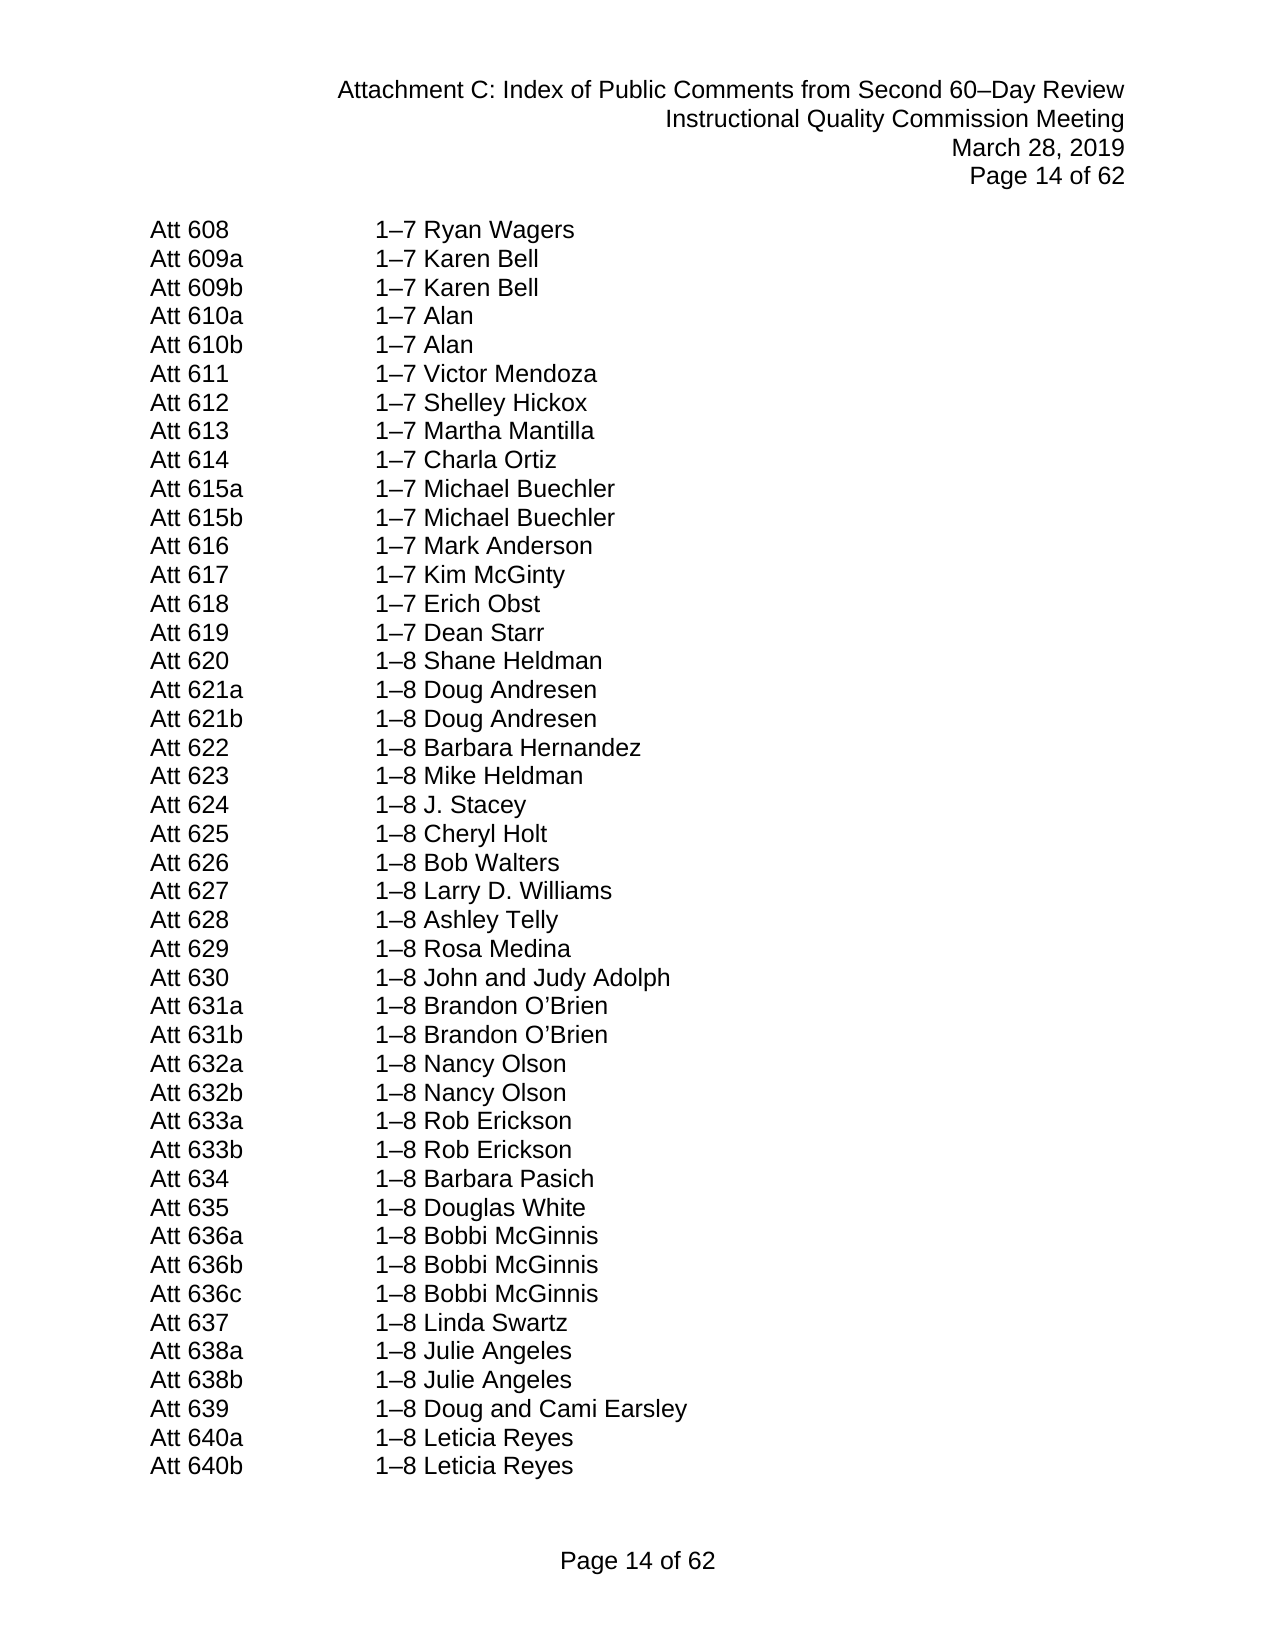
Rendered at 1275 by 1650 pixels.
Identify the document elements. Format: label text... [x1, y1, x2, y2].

text Att 615a 1–7 Michael Buechler [150, 474, 1125, 502]
text Att 614 1–7 Charla Ortiz [150, 445, 1125, 474]
text Att 625 1–8 Cheryl Holt [150, 819, 1125, 847]
text Att 633a 1–8 Rob Erickson [150, 1106, 1125, 1135]
text Att 613 1–7 Martha Mantilla [150, 416, 1125, 445]
text Att 629 1–8 Rosa Medina [150, 934, 1125, 962]
text Att 622 1–8 Barbara Hernandez [150, 732, 1125, 761]
text Att 636c 1–8 Bobbi McGinnis [150, 1279, 1125, 1307]
text Att 638b 1–8 Julie Angeles [150, 1365, 1125, 1394]
text Att 638a 1–8 Julie Angeles [150, 1336, 1125, 1365]
text Att 633b 1–8 Rob Erickson [150, 1135, 1125, 1164]
text Att 610b 1–7 Alan [150, 330, 1125, 359]
text Att 618 1–7 Erich Obst [150, 589, 1125, 617]
text Att 620 1–8 Shane Heldman [150, 646, 1125, 675]
text Att 610a 1–7 Alan [150, 301, 1125, 330]
text Att 627 1–8 Larry D. Williams [150, 876, 1125, 905]
text Att 612 1–7 Shelley Hickox [150, 387, 1125, 416]
text Att 632b 1–8 Nancy Olson [150, 1077, 1125, 1106]
text Att 631b 1–8 Brandon O’Brien [150, 1020, 1125, 1049]
text Att 608 1–7 Ryan Wagers [150, 215, 1125, 244]
text Att 636a 1–8 Bobbi McGinnis [150, 1221, 1125, 1250]
text Att 621a 1–8 Doug Andresen [150, 675, 1125, 704]
text Att 635 1–8 Douglas White [150, 1192, 1125, 1221]
text Att 630 1–8 John and Judy Adolph [150, 962, 1125, 991]
text Att 636b 1–8 Bobbi McGinnis [150, 1250, 1125, 1279]
text Att 609b 1–7 Karen Bell [150, 272, 1125, 301]
text Att 639 1–8 Doug and Cami Earsley [150, 1394, 1125, 1422]
text Att 640a 1–8 Leticia Reyes [150, 1422, 1125, 1451]
text Att 615b 1–7 Michael Buechler [150, 502, 1125, 531]
text Att 628 1–8 Ashley Telly [150, 905, 1125, 934]
text Att 623 1–8 Mike Heldman [150, 761, 1125, 790]
text Att 626 1–8 Bob Walters [150, 847, 1125, 876]
text Att 631a 1–8 Brandon O’Brien [150, 991, 1125, 1020]
text Att 632a 1–8 Nancy Olson [150, 1049, 1125, 1077]
text Att 609a 1–7 Karen Bell [150, 244, 1125, 272]
text Att 619 1–7 Dean Starr [150, 617, 1125, 646]
text Att 616 1–7 Mark Anderson [150, 531, 1125, 560]
text Att 640b 1–8 Leticia Reyes [150, 1451, 1125, 1480]
text Att 621b 1–8 Doug Andresen [150, 704, 1125, 732]
text Att 637 1–8 Linda Swartz [150, 1307, 1125, 1336]
text Att 624 1–8 J. Stacey [150, 790, 1125, 819]
text Att 611 1–7 Victor Mendoza [150, 359, 1125, 387]
text Att 634 1–8 Barbara Pasich [150, 1164, 1125, 1192]
text Att 617 1–7 Kim McGinty [150, 560, 1125, 589]
